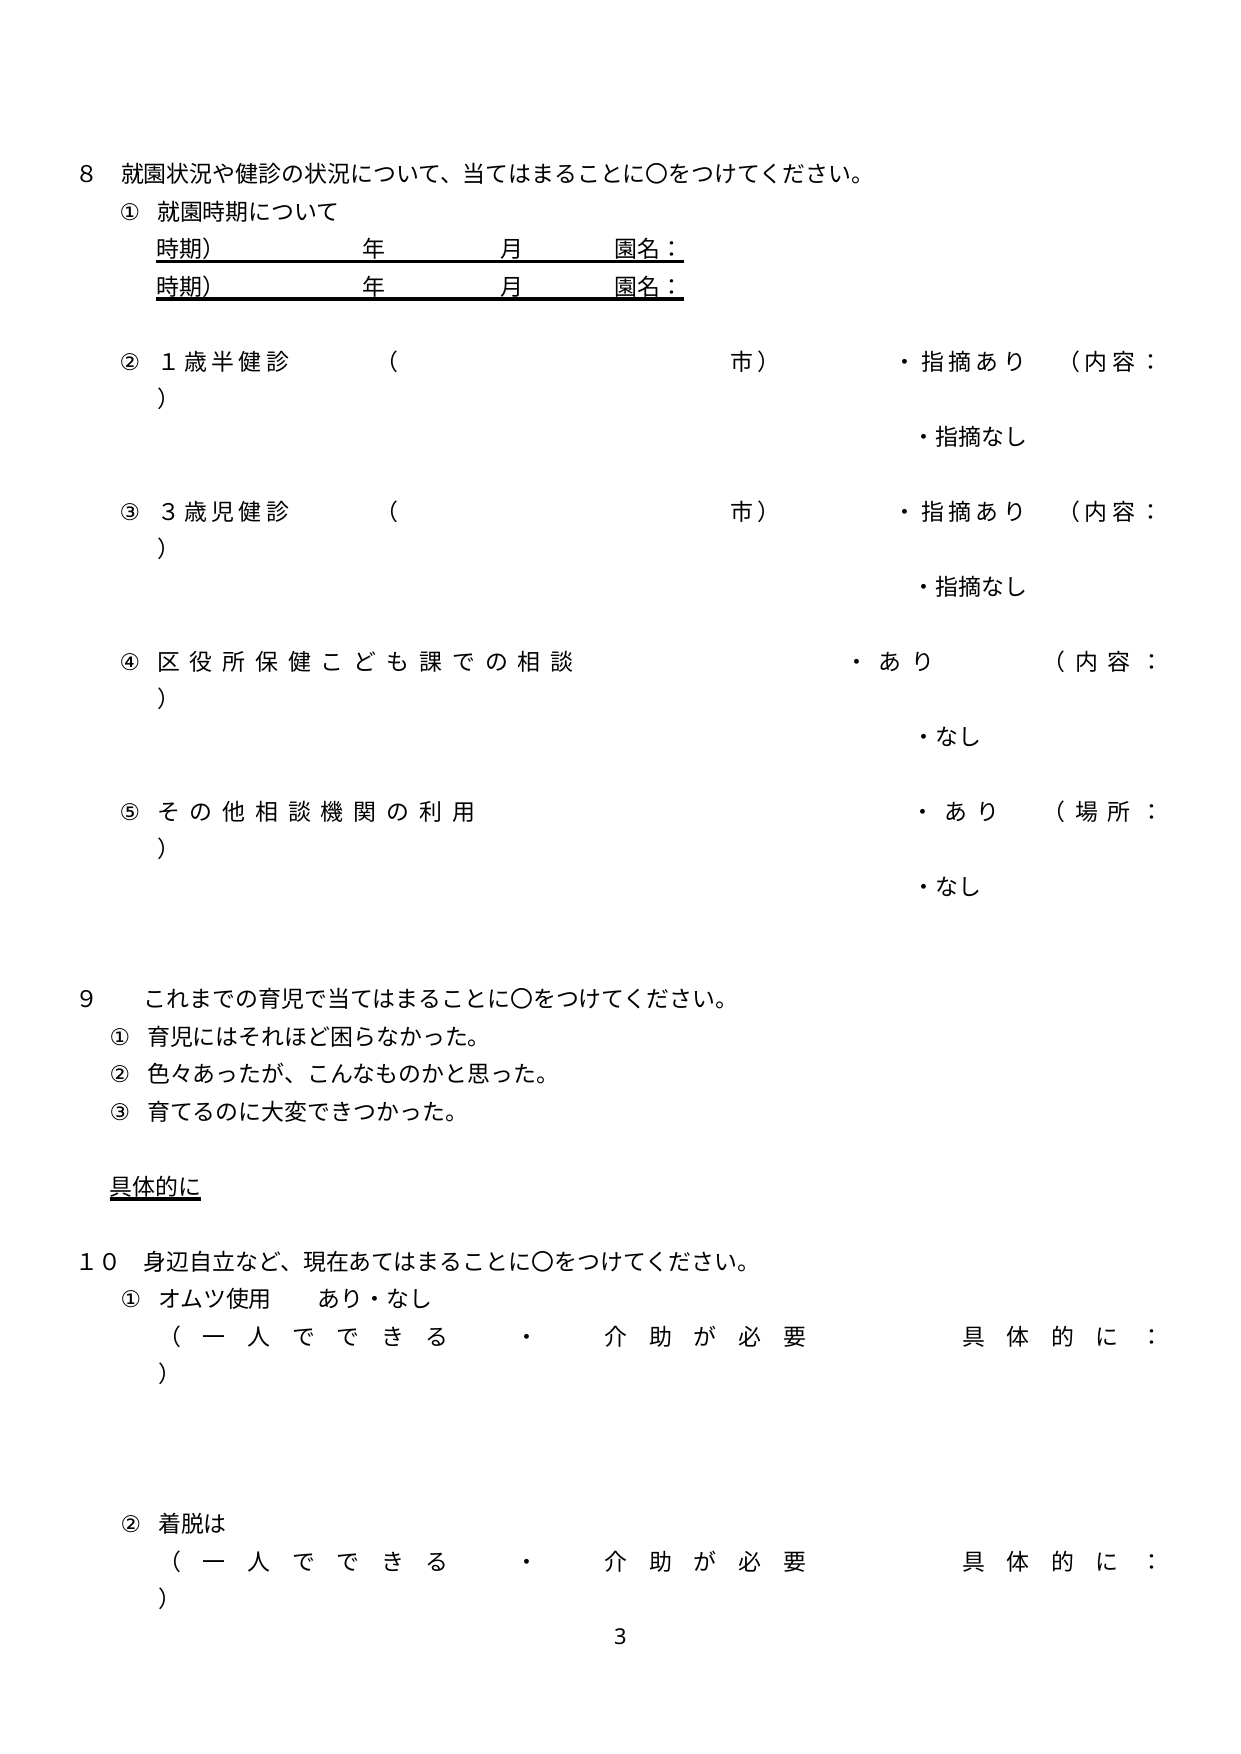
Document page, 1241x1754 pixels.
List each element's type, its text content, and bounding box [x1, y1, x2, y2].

list 色々あったが、こんなものかと思った。 [109, 1054, 1165, 1092]
list オムツ使用 あり・なし [120, 1279, 1165, 1317]
text ９ これまでの育児で当てはまることに〇をつけてください。 [75, 979, 1165, 1017]
list ・なし [156, 867, 1165, 904]
text ８ 就園状況や健診の状況について、当てはまることに〇をつけてください。 [75, 154, 1165, 192]
list 育てるのに大変できつかった。 [109, 1092, 1165, 1129]
list 着脱は [120, 1504, 1165, 1542]
list 育児にはそれほど困らなかった。 [109, 1017, 1165, 1054]
list ・指摘なし [156, 417, 1165, 454]
list 区役所保健こども課での相談 ・あり （内容： ） [119, 642, 1165, 717]
list １歳半健診 （ 市） ・指摘あり （内容： ） [119, 342, 1165, 417]
list （一人でできる ・ 介助が必要 具体的に： ） [158, 1542, 1165, 1617]
text 時期） 年 月 園名： [156, 267, 1165, 304]
list （一人でできる ・ 介助が必要 具体的に： ） [158, 1317, 1165, 1392]
text 具体的に [109, 1167, 1165, 1204]
list 就園時期について [119, 192, 1165, 229]
list その他相談機関の利用 ・あり （場所： ） [119, 792, 1165, 867]
list ３歳児健診 （ 市） ・指摘あり （内容： ） [119, 492, 1165, 567]
list ・なし [156, 717, 1165, 754]
text １０ 身辺自立など、現在あてはまることに〇をつけてください。 [75, 1242, 1165, 1279]
list ・指摘なし [156, 567, 1165, 604]
text 時期） 年 月 園名： [156, 229, 1165, 267]
